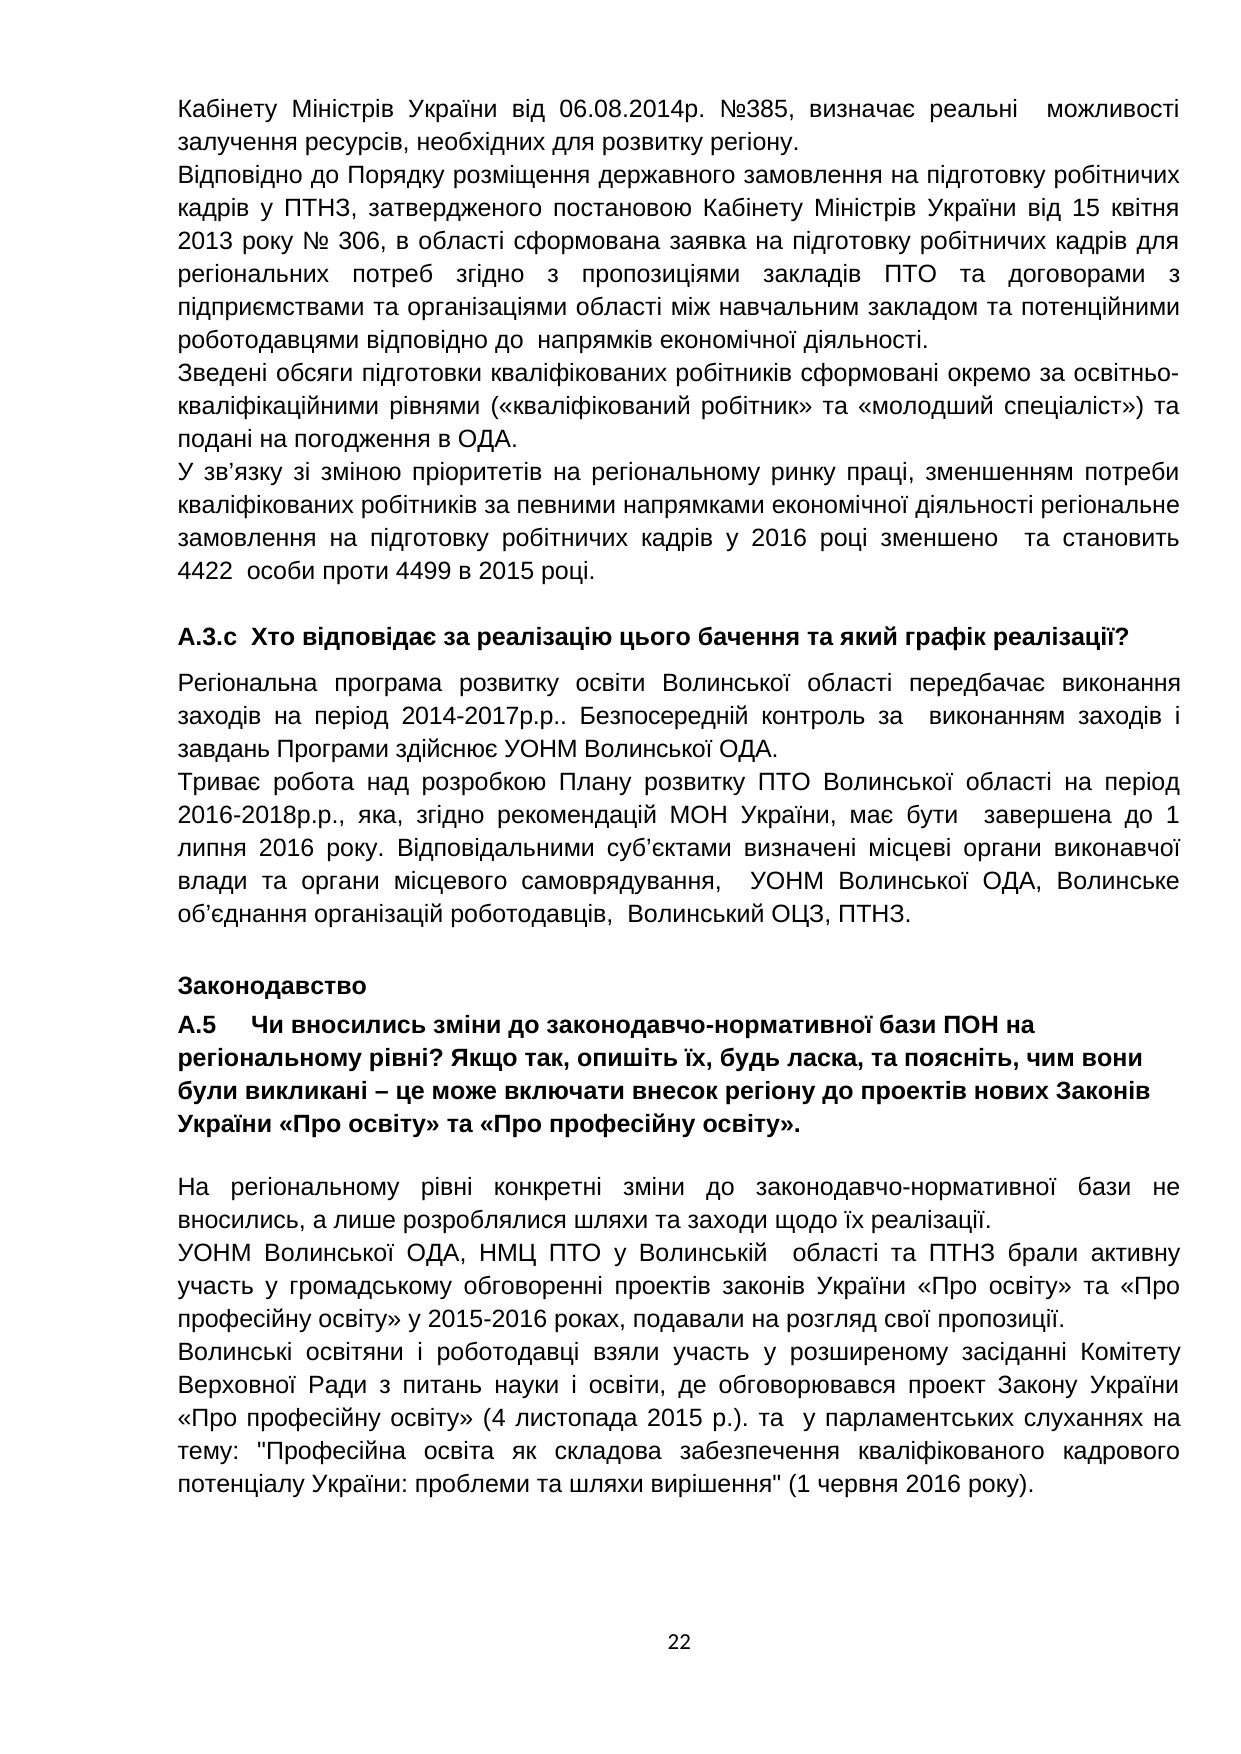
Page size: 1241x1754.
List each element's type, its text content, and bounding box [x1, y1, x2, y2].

text Триває робота над розробкою Плану розвитку ПТО Волинської області на період 2016-2018р.р., яка, згідно рекомендацій МОН України, має бути завершена до 1 липня 2016 року. Відповідальними суб’єктами визначені місцеві органи виконавчої влади та органи місцевого самоврядування, УОНМ Волинської ОДА, Волинське об’єднання організацій роботодавців, Волинський ОЦЗ, ПТНЗ. [177, 767, 1181, 927]
text Законодавство [177, 971, 1181, 1000]
text На регіональному рівні конкретні зміни до законодавчо-нормативної бази не вносились, а лише розроблялися шляхи та заходи щодо їх реалізації. [177, 1172, 1181, 1233]
text Регіональна програма розвитку освіти Волинської області передбачає виконання заходів на період 2014-2017р.р.. Безпосередній контроль за виконанням заходів і завдань Програми здійснює УОНМ Волинської ОДА. [177, 668, 1181, 762]
text Волинські освітяни і роботодавці взяли участь у розширеному засіданні Комітету Верховної Ради з питань науки і освіти, де обговорювався проект Закону України «Про професійну освіту» (4 листопада 2015 р.). та у парламентських слуханнях на тему: "Професійна освіта як складова забезпечення кваліфікованого кадрового потенціалу України: проблеми та шляхи вирішення" (1 червня 2016 року). [177, 1398, 1181, 1497]
text Зведені обсяги підготовки кваліфікованих робітників сформовані окремо за освітньо-кваліфікаційними рівнями («кваліфікований робітник» та «молодший спеціаліст») та подані на погодження в ОДА. [177, 358, 1181, 453]
text У зв’язку зі зміною пріоритетів на регіональному ринку праці, зменшенням потреби кваліфікованих робітників за певними напрямками економічної діяльності регіональне замовлення на підготовку робітничих кадрів у 2016 році зменшено та становить 4422 особи проти 4499 в 2015 році. [177, 457, 1181, 585]
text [177, 94, 1181, 156]
text A.3.c Хто відповідає за реалізацію цього бачення та який графік реалізації? [177, 622, 1181, 651]
text Волинські освітяни і роботодавці взяли участь у розширеному засіданні Комітету Верховної Ради з питань науки і освіти, де обговорювався проект Закону України «Про професійну освіту» (4 листопада 2015 р.). та у парламентських слуханнях на тему: "Професійна освіта як складова забезпечення кваліфікованого кадрового потенціалу України: проблеми та шляхи вирішення" (1 червня 2016 року). [177, 1337, 1181, 1370]
text УОНМ Волинської ОДА, НМЦ ПТО у Волинській області та ПТНЗ брали активну участь у громадському обговоренні проектів законів України «Про освіту» та «Про професійну освіту» у 2015-2016 роках, подавали на розгляд свої пропозиції. [177, 1238, 1181, 1332]
text Відповідно до Порядку розміщення державного замовлення на підготовку робітничих кадрів у ПТНЗ, затвердженого постановою Кабінету Міністрів України від 15 квітня 2013 року № 306, в області сформована заявка на підготовку робітничих кадрів для регіональних потреб згідно з пропозиціями закладів ПТО та договорами з підприємствами та організаціями області між навчальним закладом та потенційними роботодавцями відповідно до напрямків економічної діяльності. [177, 160, 1181, 354]
text A.5 Чи вносились зміни до законодавчо-нормативної бази ПОН на регіональному рівні? Якщо так, опишіть їх, будь ласка, та поясніть, чим вони були викликані – це може включати внесок регіону до проектів нових Законів України «Про освіту» та «Про професійну освіту». [177, 1010, 1181, 1138]
